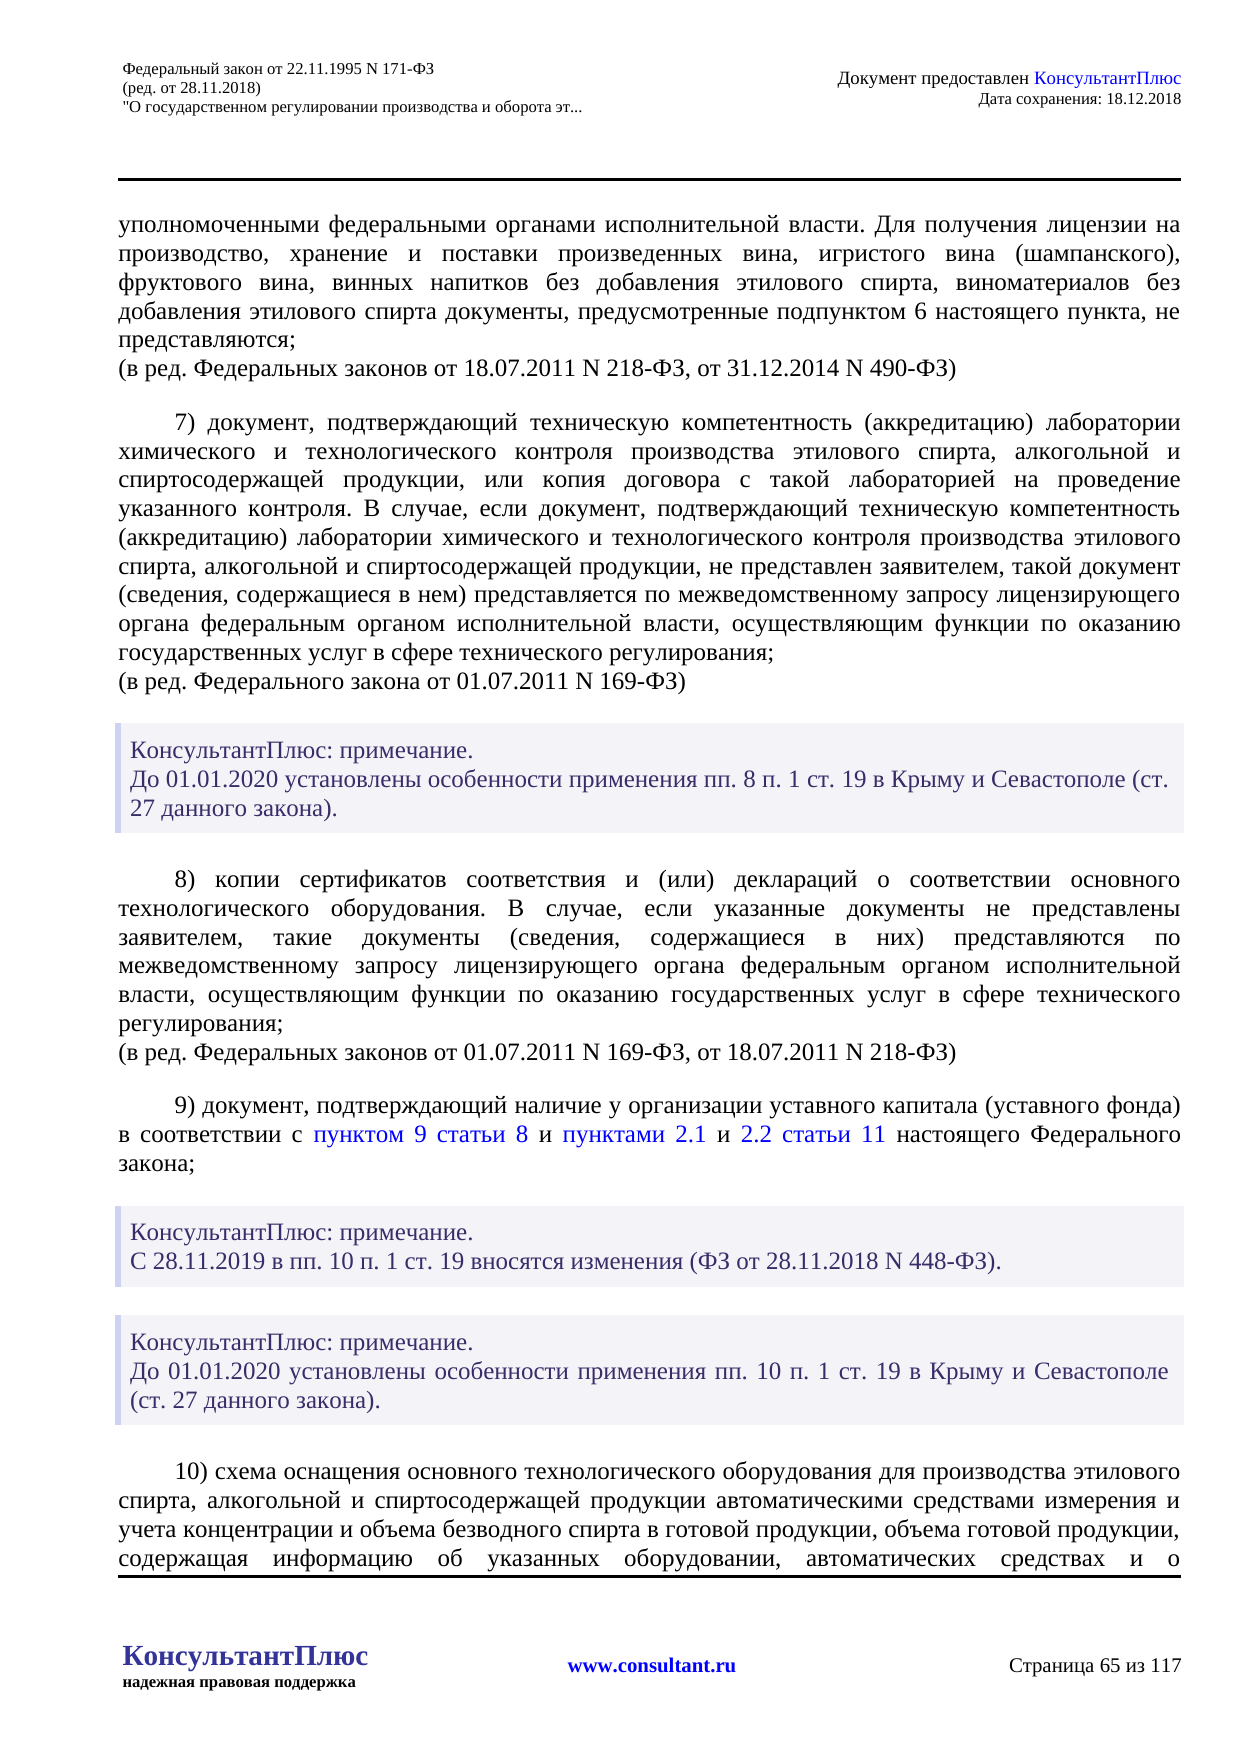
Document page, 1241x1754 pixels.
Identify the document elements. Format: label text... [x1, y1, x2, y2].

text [118, 1456, 1181, 1571]
text 8) копии сертификатов соответствия и (или) деклараций о соответствии основного технологического оборудования. В случае, если указанные документы не представлены заявителем, такие документы (сведения, содержащиеся в них) представляются по межведомственному запросу лицензирующего органа федеральным органом исполнительной власти, осуществляющим функции по оказанию государственных услуг в сфере технического регулирования; [118, 864, 1181, 1037]
text 9) документ, подтверждающий наличие у организации уставного капитала (уставного фонда) в соответствии с пунктом 9 статьи 8 и пунктами 2.1 и 2.2 статьи 11 настоящего Федерального закона; [118, 1091, 1181, 1177]
text (в ред. Федерального закона от 01.07.2011 N 169-ФЗ) [118, 666, 1181, 694]
table_header КонсультантПлюс: примечание. С 28.11.2019 в пп. 10 п. 1 ст. 19 вносятся изменения (ФЗ от 28.11.2018 N 448-ФЗ). [121, 1206, 1178, 1287]
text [118, 209, 1181, 353]
text (в ред. Федеральных законов от 01.07.2011 N 169-ФЗ, от 18.07.2011 N 218-ФЗ) [118, 1037, 1181, 1066]
text (в ред. Федеральных законов от 18.07.2011 N 218-ФЗ, от 31.12.2014 N 490-ФЗ) [118, 353, 1181, 382]
text 7) документ, подтверждающий техническую компетентность (аккредитацию) лаборатории химического и технологического контроля производства этилового спирта, алкогольной и спиртосодержащей продукции, или копия договора с такой лабораторией на проведение указанного контроля. В случае, если документ, подтверждающий техническую компетентность (аккредитацию) лаборатории химического и технологического контроля производства этилового спирта, алкогольной и спиртосодержащей продукции, не представлен заявителем, такой документ (сведения, содержащиеся в нем) представляется по межведомственному запросу лицензирующего органа федеральным органом исполнительной власти, осуществляющим функции по оказанию государственных услуг в сфере технического регулирования; [118, 407, 1181, 666]
table_header КонсультантПлюс: примечание. До 01.01.2020 установлены особенности применения пп. 10 п. 1 ст. 19 в Крыму и Севастополе (ст. 27 данного закона). [121, 1315, 1178, 1425]
table_header КонсультантПлюс: примечание. До 01.01.2020 установлены особенности применения пп. 8 п. 1 ст. 19 в Крыму и Севастополе (ст. 27 данного закона). [121, 723, 1178, 833]
